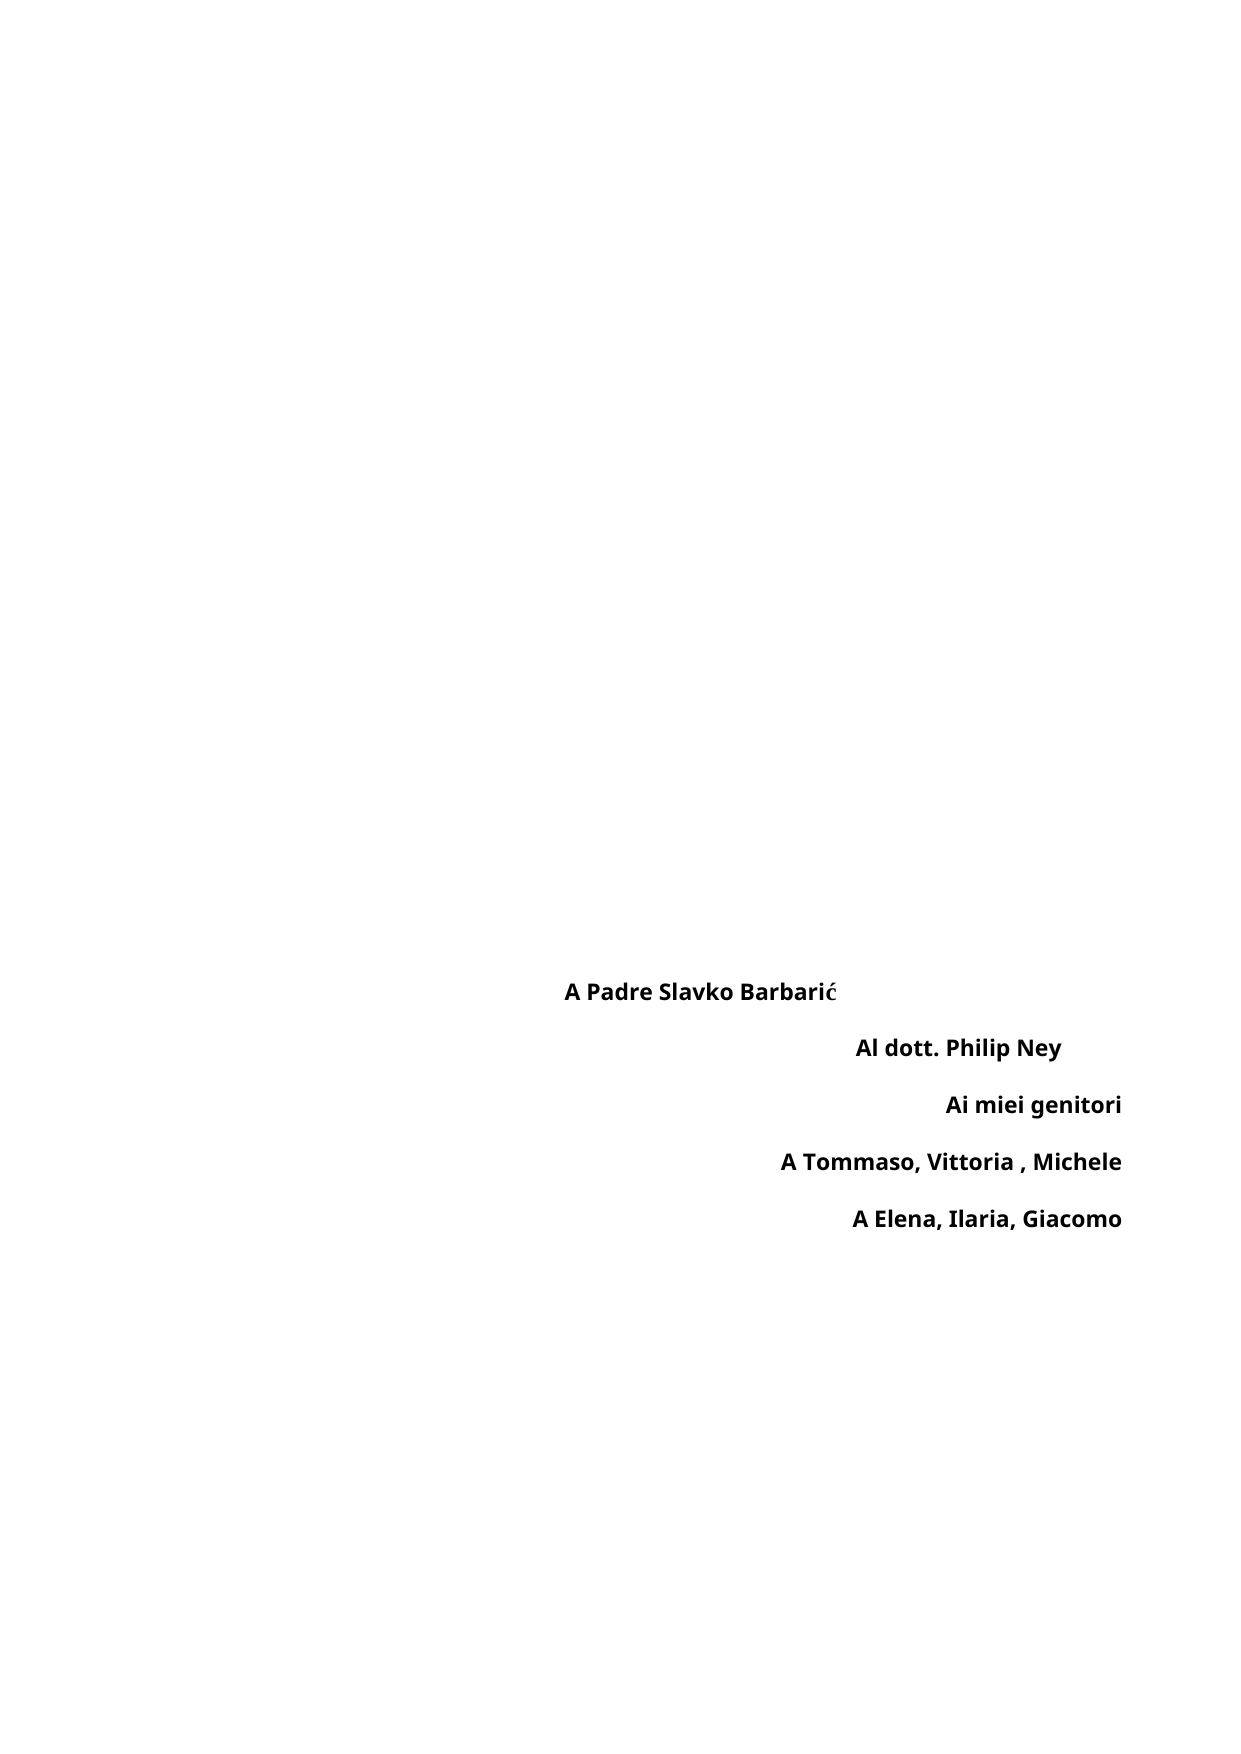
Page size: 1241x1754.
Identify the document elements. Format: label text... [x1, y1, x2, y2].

text A Elena, Ilaria, Giacomo [561, 1203, 1122, 1234]
text A Tommaso, Vittoria , Michele [561, 1146, 1122, 1177]
text Ai miei genitori [561, 1089, 1122, 1120]
text A Padre Slavko Barbarić [118, 976, 1122, 1007]
text Al dott. Philip Ney [782, 1032, 1122, 1063]
